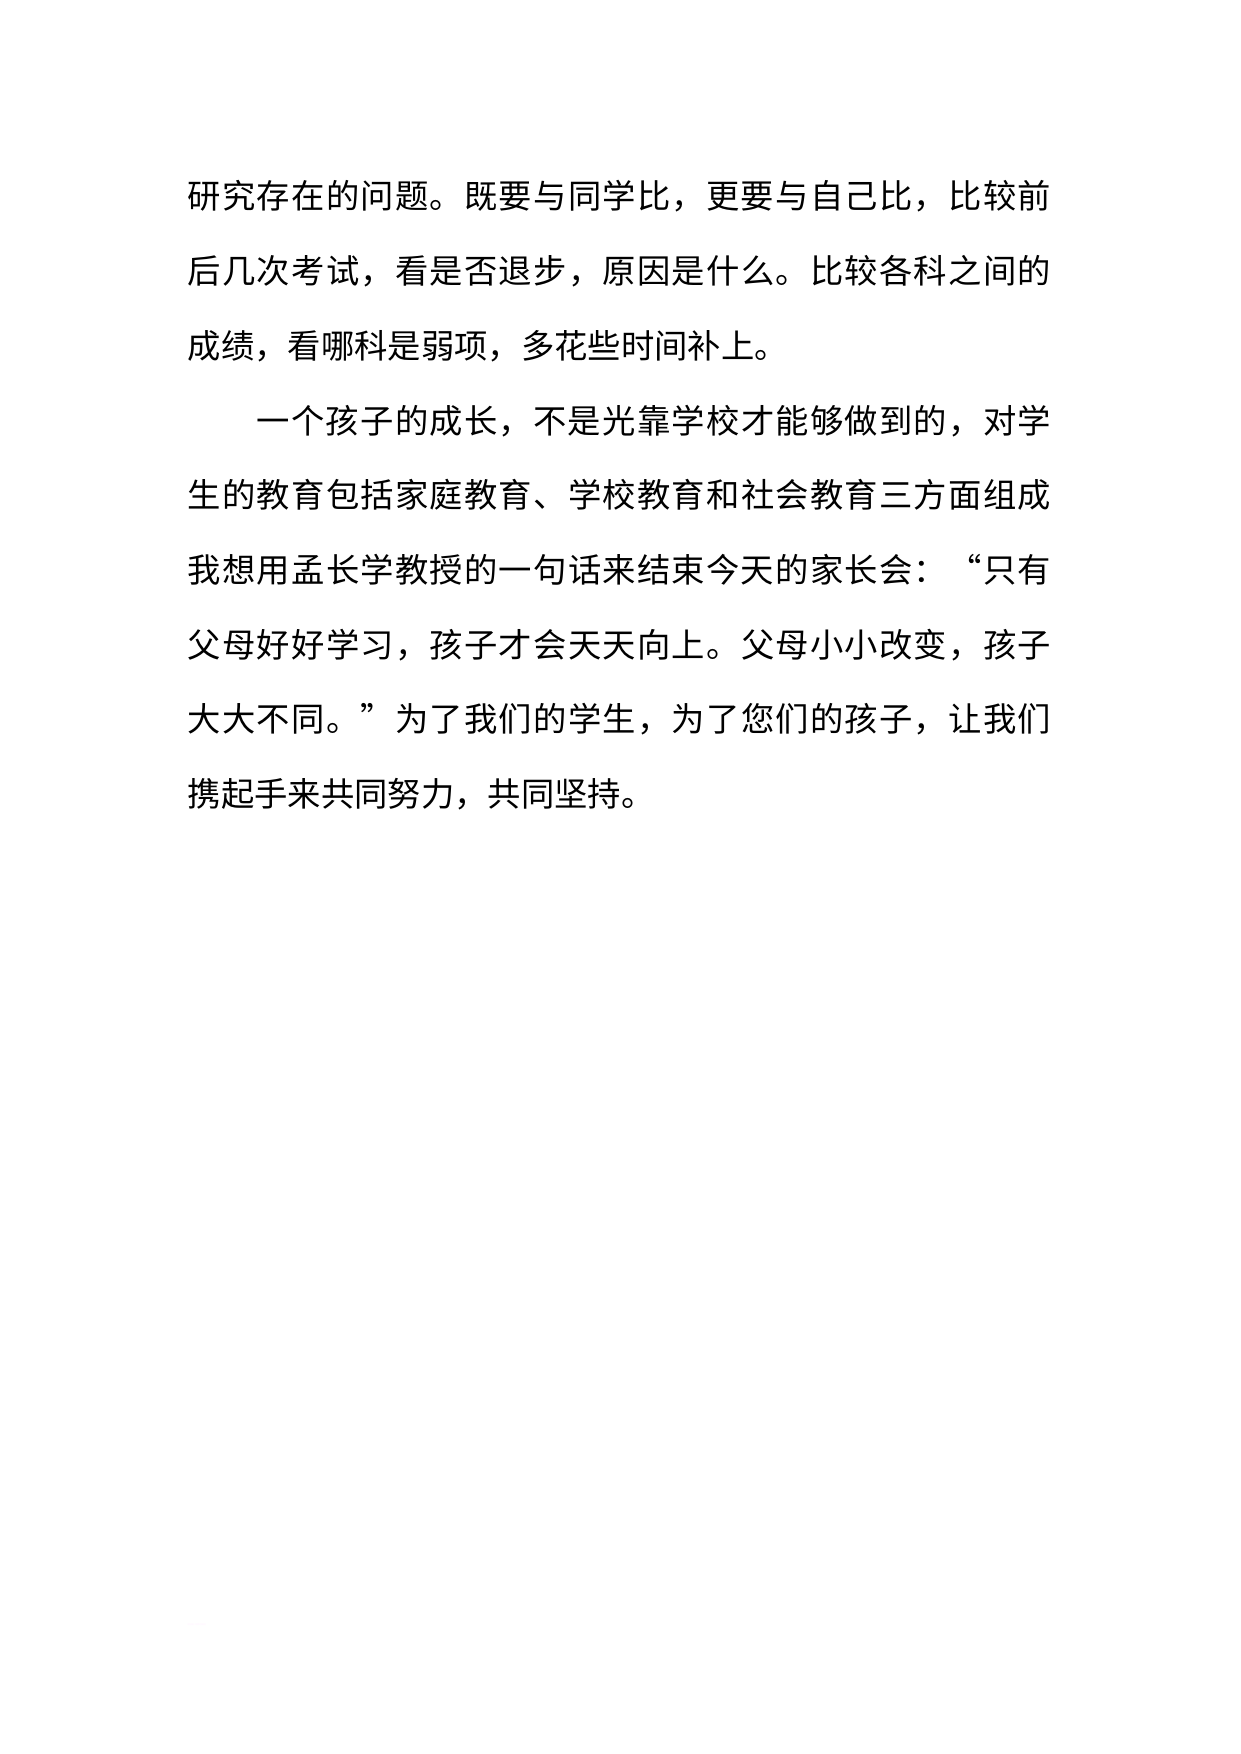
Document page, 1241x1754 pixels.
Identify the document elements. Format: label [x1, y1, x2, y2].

text [187, 162, 1053, 824]
